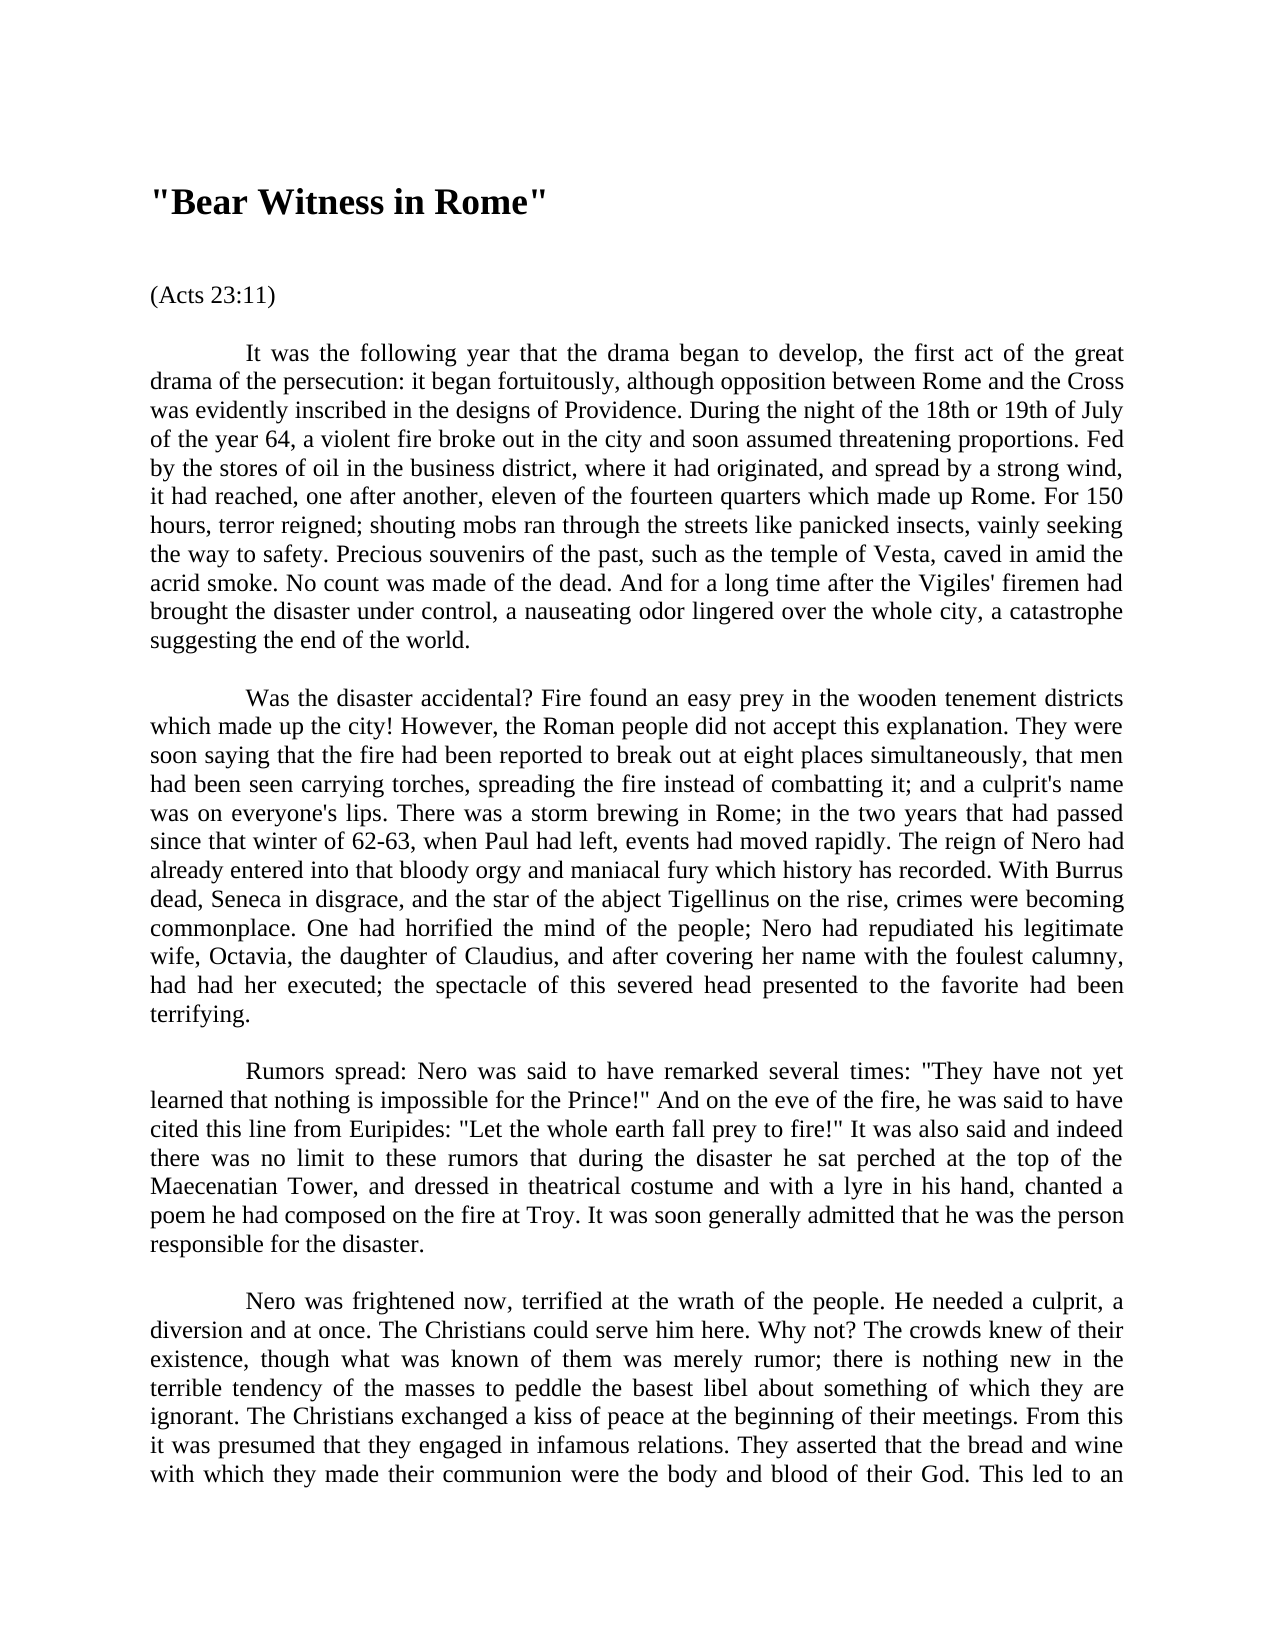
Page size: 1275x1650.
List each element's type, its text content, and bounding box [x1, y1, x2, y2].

text Was the disaster accidental? Fire found an easy prey in the wooden tenement districts which made up the city! However, the Roman people did not accept this explanation. They were soon saying that the fire had been reported to break out at eight places simultaneously, that men had been seen carrying torches, spreading the fire instead of combatting it; and a culprit's name was on everyone's lips. There was a storm brewing in Rome; in the two years that had passed since that winter of 62-63, when Paul had left, events had moved rapidly. The reign of Nero had already entered into that bloody orgy and maniacal fury which history has recorded. With Burrus dead, Seneca in disgrace, and the star of the abject Tigellinus on the rise, crimes were becoming commonplace. One had horrified the mind of the people; Nero had repudiated his legitimate wife, Octavia, the daughter of Claudius, and after covering her name with the foulest calumny, had had her executed; the spectacle of this severed head presented to the favorite had been terrifying. [150, 683, 1125, 1028]
subtitle "Bear Witness in Rome" [150, 179, 1125, 222]
text It was the following year that the drama began to develop, the first act of the great drama of the persecution: it began fortuitously, although opposition between Rome and the Cross was evidently inscribed in the designs of Providence. During the night of the 18th or 19th of July of the year 64, a violent fire broke out in the city and soon assumed threatening proportions. Fed by the stores of oil in the business district, where it had originated, and spread by a strong wind, it had reached, one after another, eleven of the fourteen quarters which made up Rome. For 150 hours, terror reigned; shouting mobs ran through the streets like panicked insects, vainly seeking the way to safety. Precious souvenirs of the past, such as the temple of Vesta, caved in amid the acrid smoke. No count was made of the dead. And for a long time after the Vigiles' firemen had brought the disaster under control, a nauseating odor lingered over the whole city, a catastrophe suggesting the end of the world. [150, 338, 1125, 654]
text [150, 1286, 1125, 1488]
text (Acts 23:11) [150, 280, 1125, 309]
text Rumors spread: Nero was said to have remarked several times: "They have not yet learned that nothing is impossible for the Prince!" And on the eve of the fire, he was said to have cited this line from Euripides: "Let the whole earth fall prey to fire!" It was also said and indeed there was no limit to these rumors that during the disaster he sat perched at the top of the Maecenatian Tower, and dressed in theatrical costume and with a lyre in his hand, chanted a poem he had composed on the fire at Troy. It was soon generally admitted that he was the person responsible for the disaster. [150, 1056, 1125, 1258]
